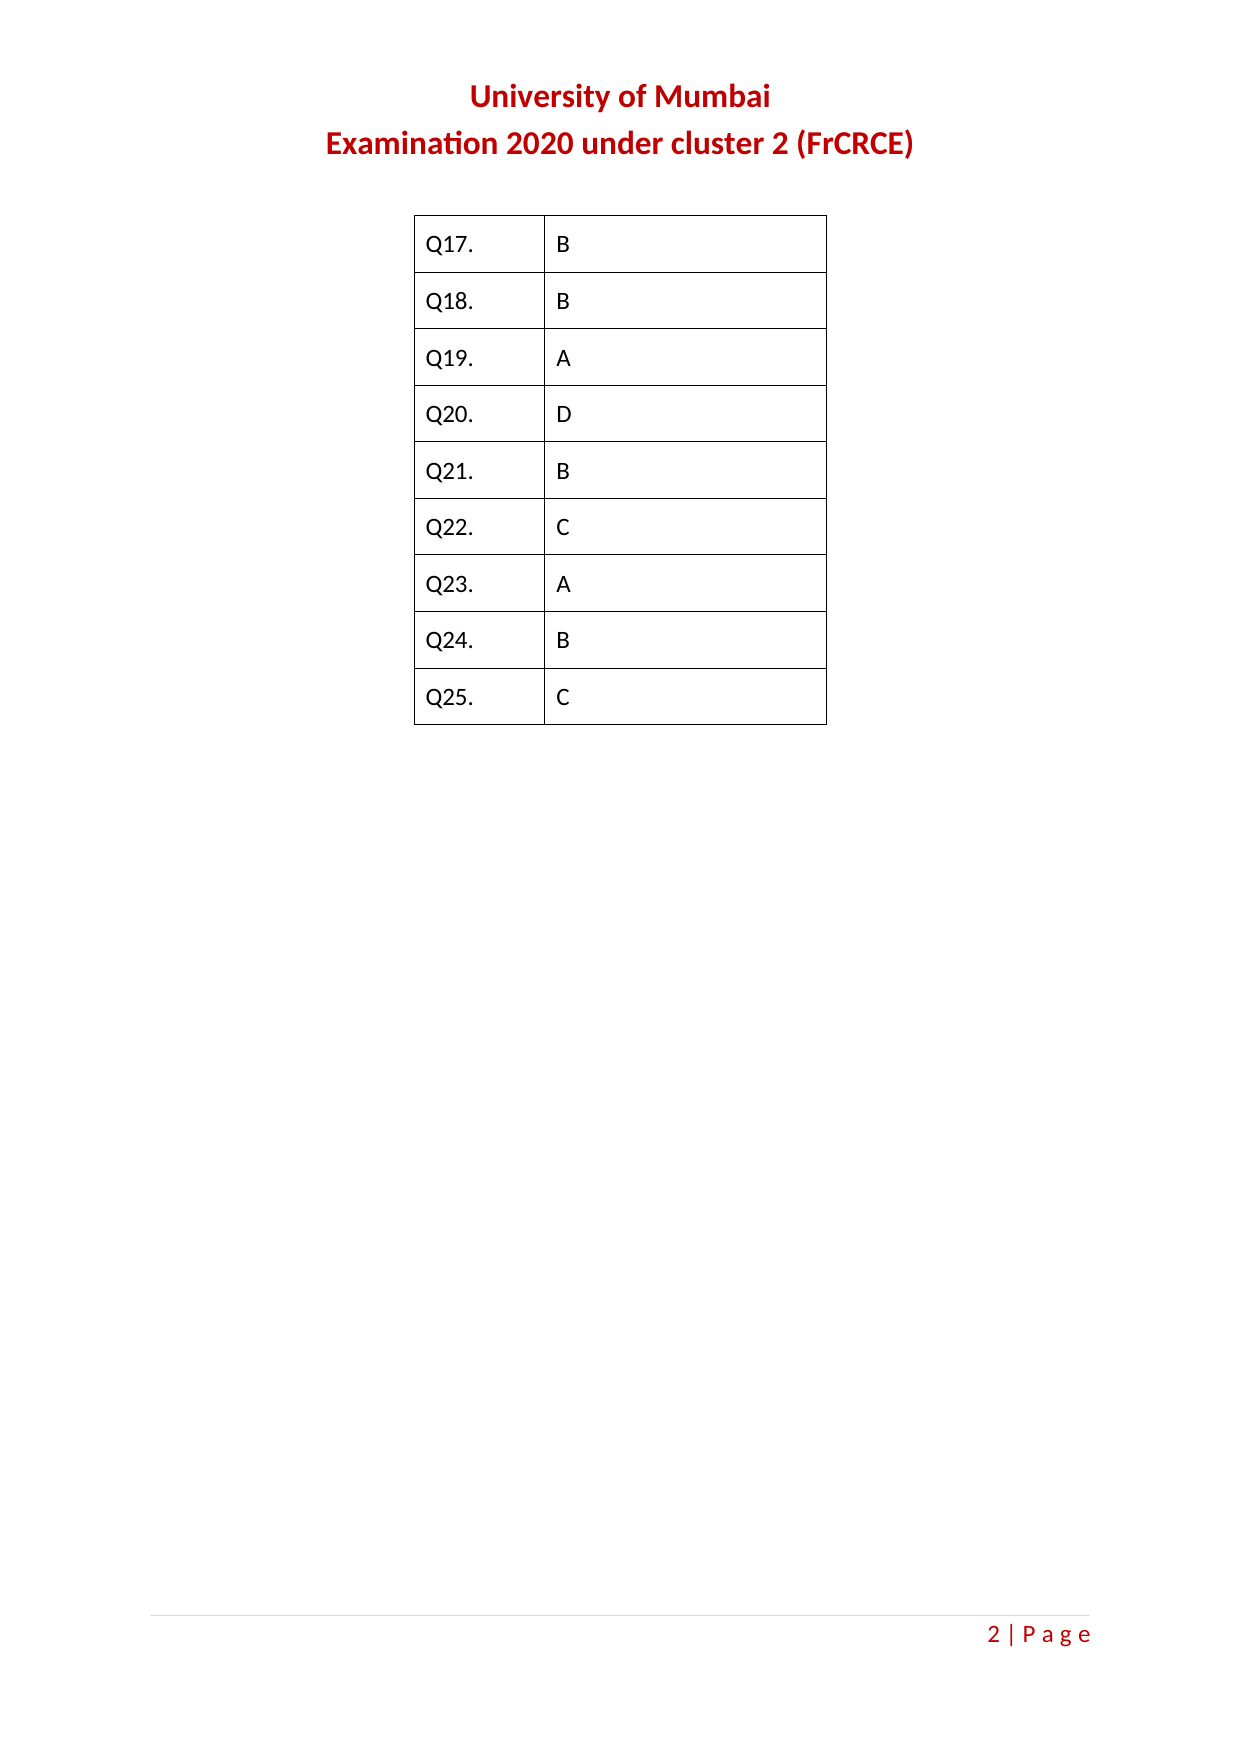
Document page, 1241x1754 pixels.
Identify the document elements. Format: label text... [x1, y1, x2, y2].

table_cell C [545, 499, 826, 554]
table_cell Q19. [415, 329, 544, 385]
table_cell B [545, 612, 826, 667]
table_cell Q24. [415, 612, 544, 667]
table_cell A [545, 329, 826, 385]
table_cell Q18. [415, 273, 544, 328]
table_cell C [545, 669, 826, 724]
table_cell Q17. [415, 216, 544, 272]
table_cell B [545, 442, 826, 498]
table_cell Q23. [415, 555, 544, 611]
table_cell Q21. [415, 442, 544, 498]
table_cell A [545, 555, 826, 611]
table_cell B [545, 273, 826, 328]
table_cell Q20. [415, 386, 544, 441]
table_cell Q22. [415, 499, 544, 554]
table_cell B [545, 216, 826, 272]
table_cell Q25. [415, 669, 544, 724]
table_cell D [545, 386, 826, 441]
